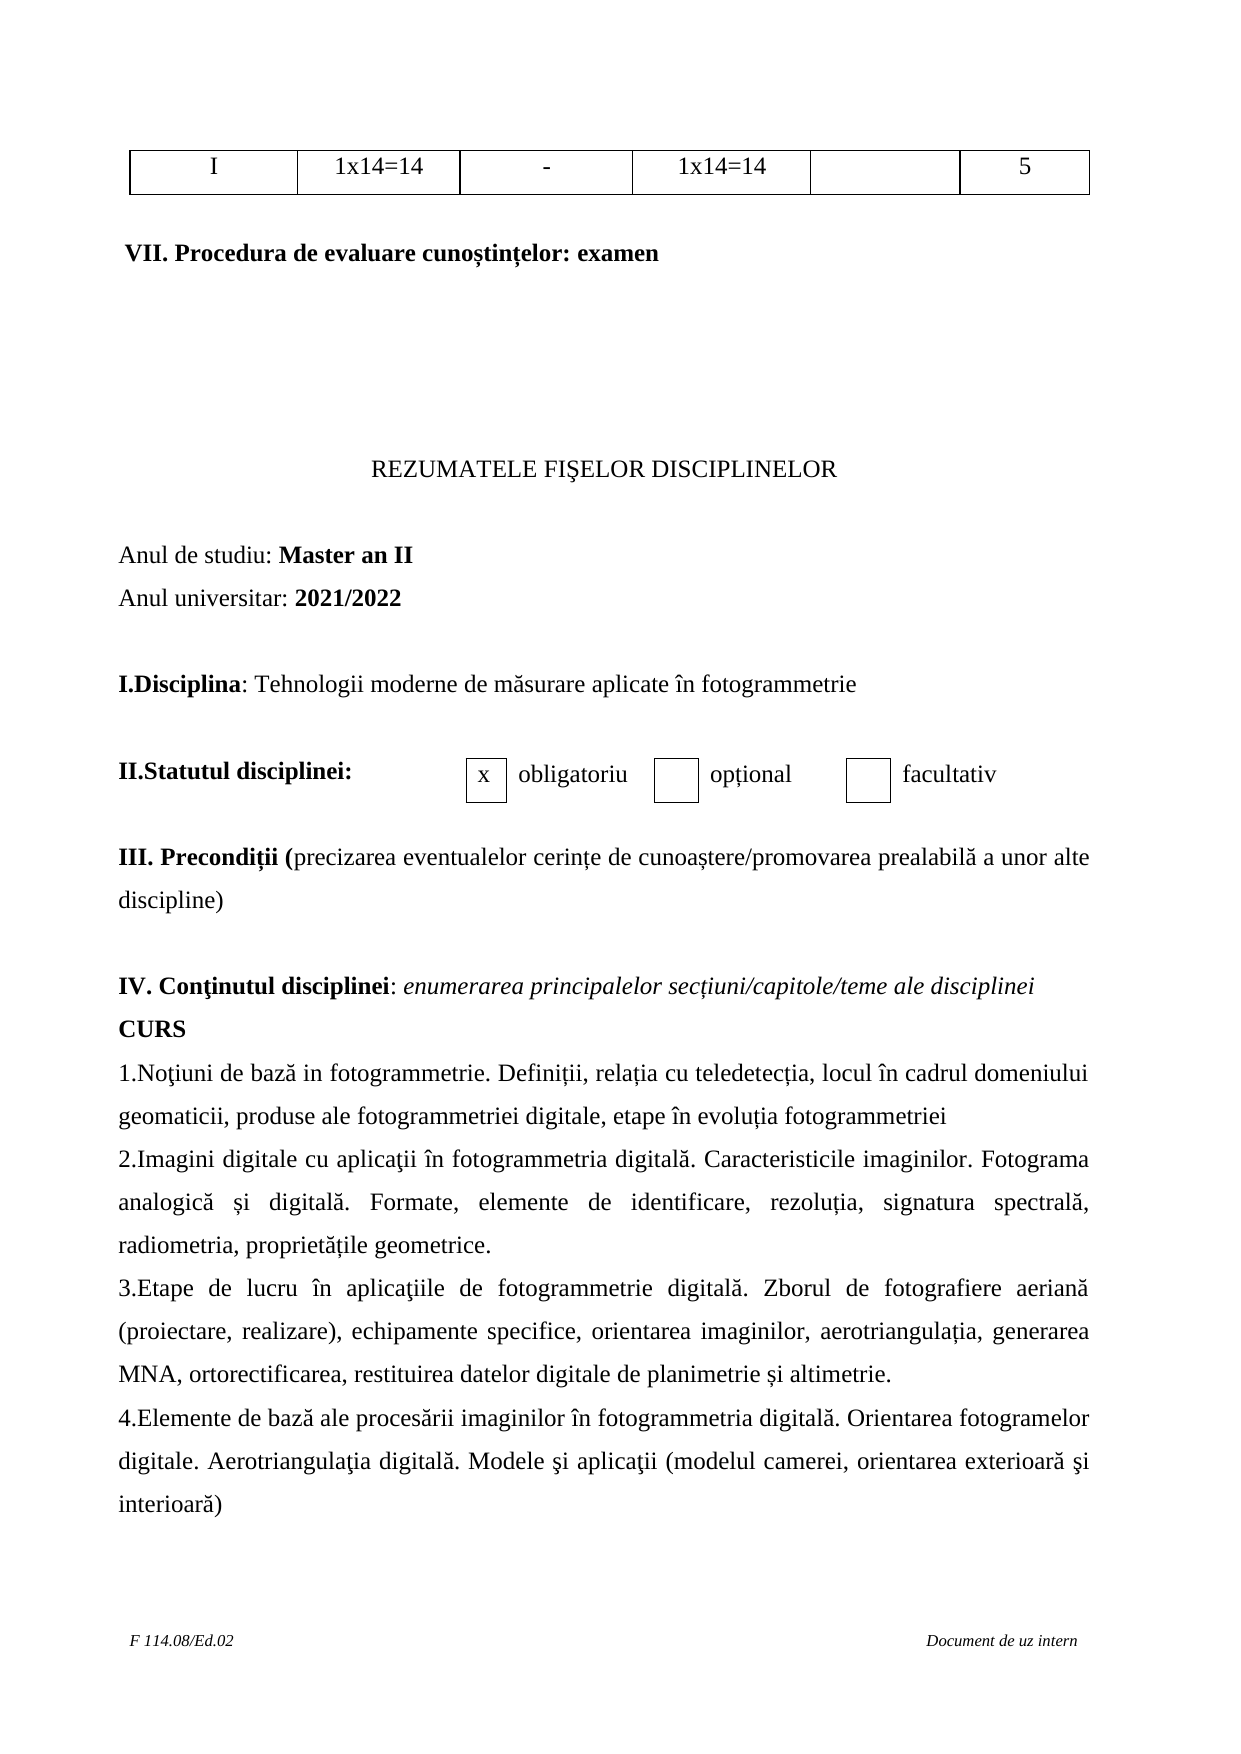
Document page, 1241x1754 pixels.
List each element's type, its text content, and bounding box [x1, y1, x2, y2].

text IV. Conţinutul disciplinei: enumerarea principalelor secțiuni/capitole/teme ale disciplinei [118, 971, 1090, 1000]
text Anul universitar: 2021/2022 [118, 583, 1090, 612]
text REZUMATELE FIŞELOR DISCIPLINELOR [118, 454, 1090, 483]
table_cell 1x14=14 [298, 151, 459, 194]
table_header [655, 759, 698, 802]
table_header opțional [699, 758, 846, 802]
text 3.Etape de lucru în aplicaţiile de fotogrammetrie digitală. Zborul de fotografiere aeriană (proiectare, realizare), echipamente specifice, orientarea imaginilor, aerotriangulația, generarea MNA, ortorectificarea, restituirea datelor digitale de planimetrie și altimetrie. [118, 1273, 1090, 1388]
table_cell 1x14=14 [633, 151, 810, 194]
text Anul de studiu: Master an II [118, 540, 1090, 569]
table_cell 5 [961, 151, 1089, 194]
text I.Disciplina: Tehnologii moderne de măsurare aplicate în fotogrammetrie [118, 669, 1090, 698]
table_header [847, 759, 890, 802]
text VII. Procedura de evaluare cunoștințelor: examen [118, 238, 1090, 267]
table_cell - [461, 151, 632, 194]
table_header facultativ [891, 758, 1009, 802]
table_header obligatoriu [507, 758, 654, 802]
text 1.Noţiuni de bază in fotogrammetrie. Definiții, relația cu teledetecția, locul în cadrul domeniului geomaticii, produse ale fotogrammetriei digitale, etape în evoluția fotogrammetriei [118, 1058, 1090, 1129]
table_cell [811, 151, 959, 194]
text CURS [118, 1014, 1090, 1043]
text III. Precondiții (precizarea eventualelor cerințe de cunoaștere/promovarea prealabilă a unor alte discipline) [118, 842, 1090, 914]
table_header x [467, 759, 506, 802]
text 2.Imagini digitale cu aplicaţii în fotogrammetria digitală. Caracteristicile imaginilor. Fotograma analogică și digitală. Formate, elemente de identificare, rezoluția, signatura spectrală, radiometria, proprietățile geometrice. [118, 1144, 1090, 1259]
text II.Statutul disciplinei: [118, 756, 1090, 784]
text 4.Elemente de bază ale procesării imaginilor în fotogrammetria digitală. Orientarea fotogramelor digitale. Aerotriangulaţia digitală. Modele şi aplicaţii (modelul camerei, orientarea exterioară şi interioară) [118, 1403, 1090, 1518]
table_cell I [131, 151, 297, 194]
